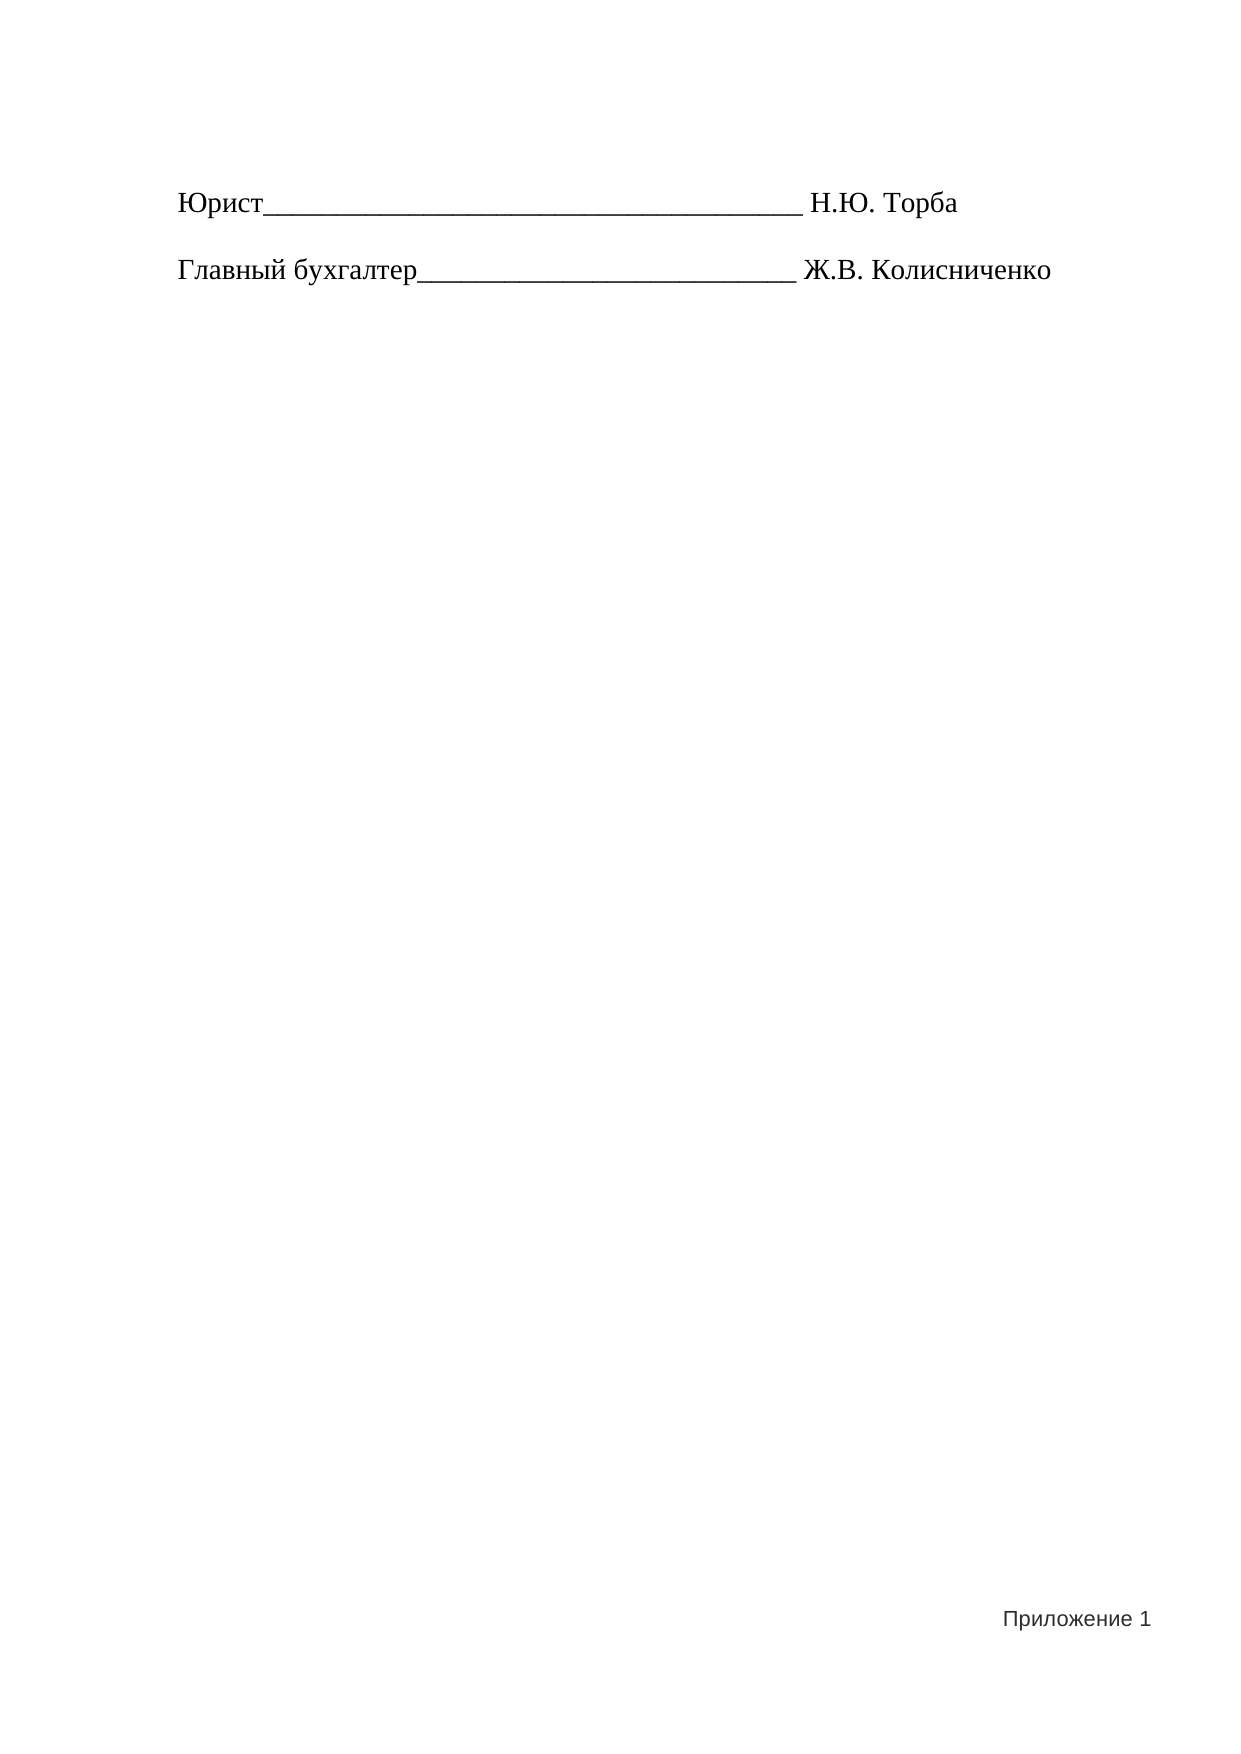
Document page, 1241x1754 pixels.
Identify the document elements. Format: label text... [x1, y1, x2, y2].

text Главный бухгалтер__________________________ Ж.В. Колисниченко [177, 252, 1152, 286]
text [177, 1566, 1152, 1631]
text Юрист_____________________________________ Н.Ю. Торба [177, 185, 1152, 219]
